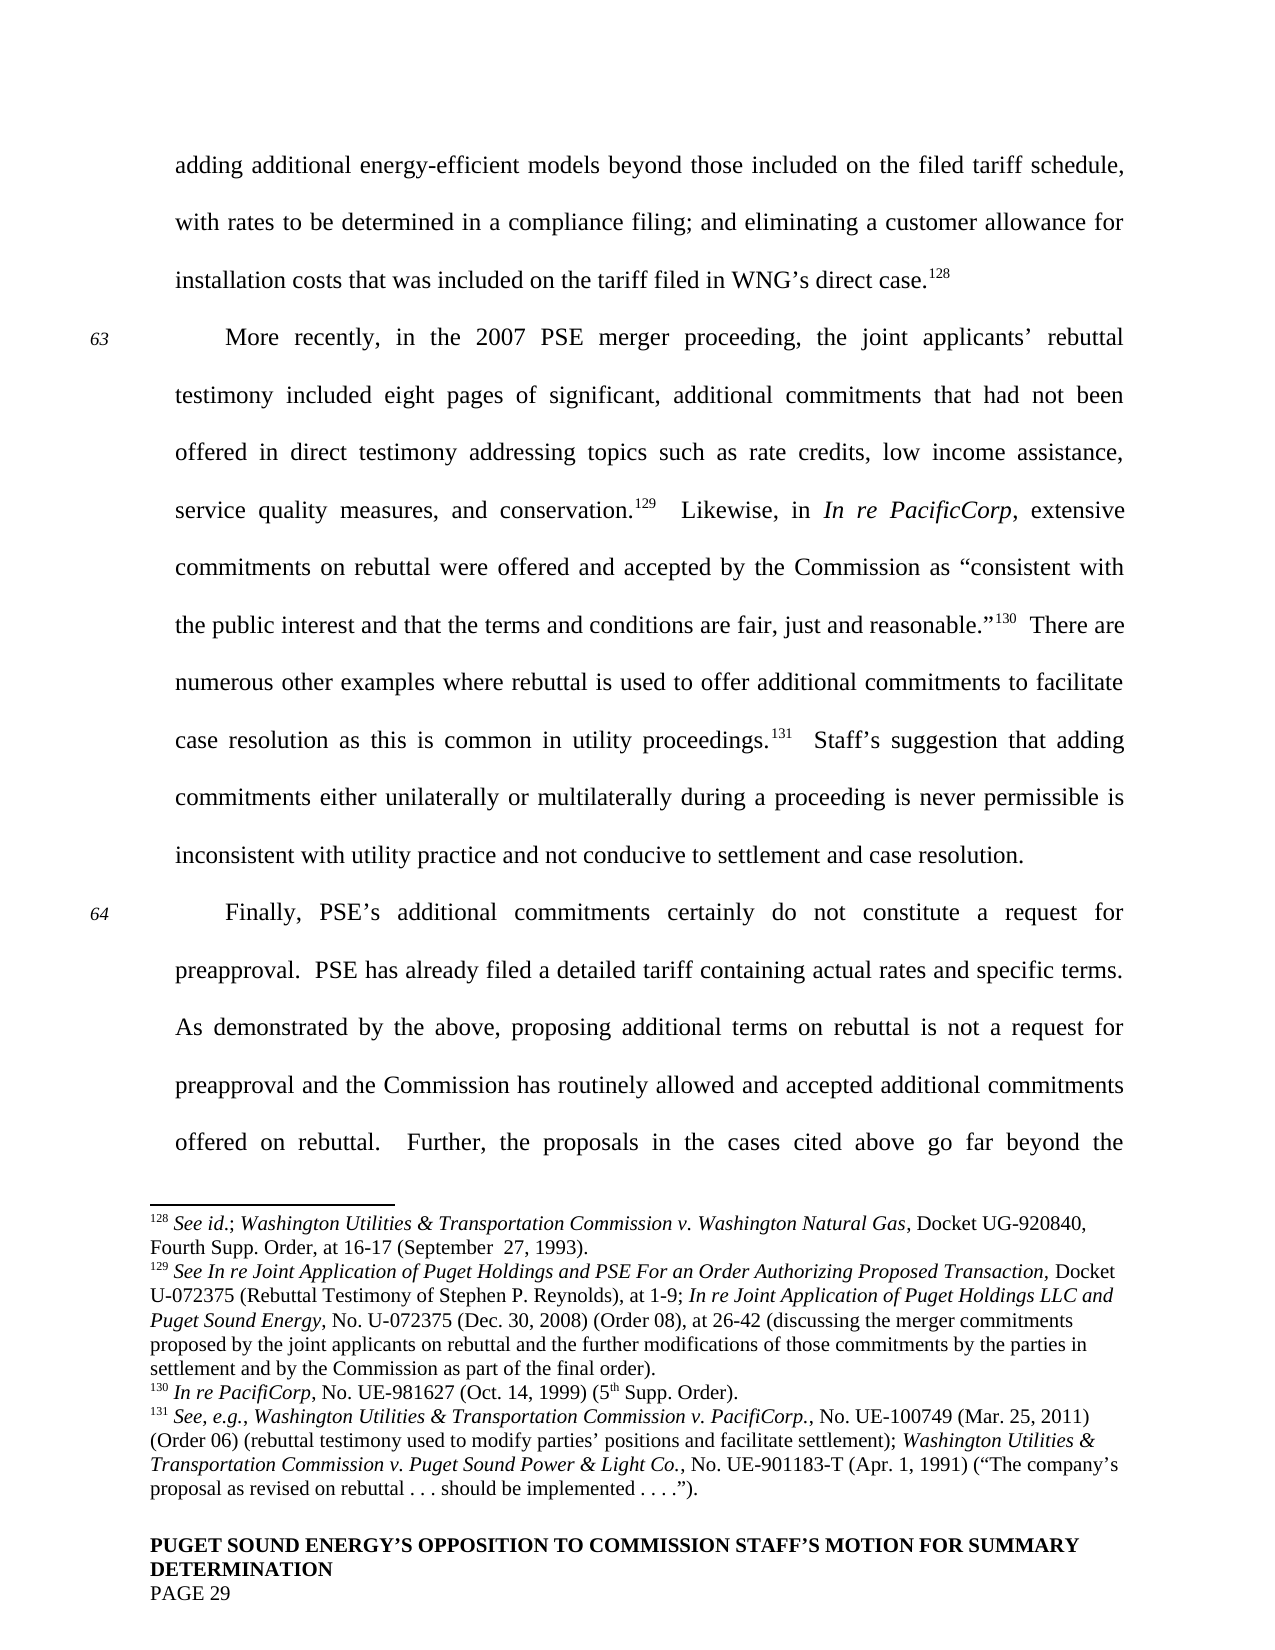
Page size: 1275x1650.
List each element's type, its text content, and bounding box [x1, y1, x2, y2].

list More recently, in the 2007 PSE merger proceeding, the joint applicants’ rebuttal testimony included eight pages of significant, additional commitments that had not been offered in direct testimony addressing topics such as rate credits, low income assistance, service quality measures, and conservation. Likewise, in In re PacificCorp, extensive commitments on rebuttal were offered and accepted by the Commission as “consistent with the public interest and that the terms and conditions are fair, just and reasonable.” There are numerous other examples where rebuttal is used to offer additional commitments to facilitate case resolution as this is common in utility proceedings. Staff’s suggestion that adding commitments either unilaterally or multilaterally during a proceeding is never permissible is inconsistent with utility practice and not conducive to settlement and case resolution. [90, 322, 1125, 869]
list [90, 897, 1125, 1156]
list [90, 150, 1125, 294]
